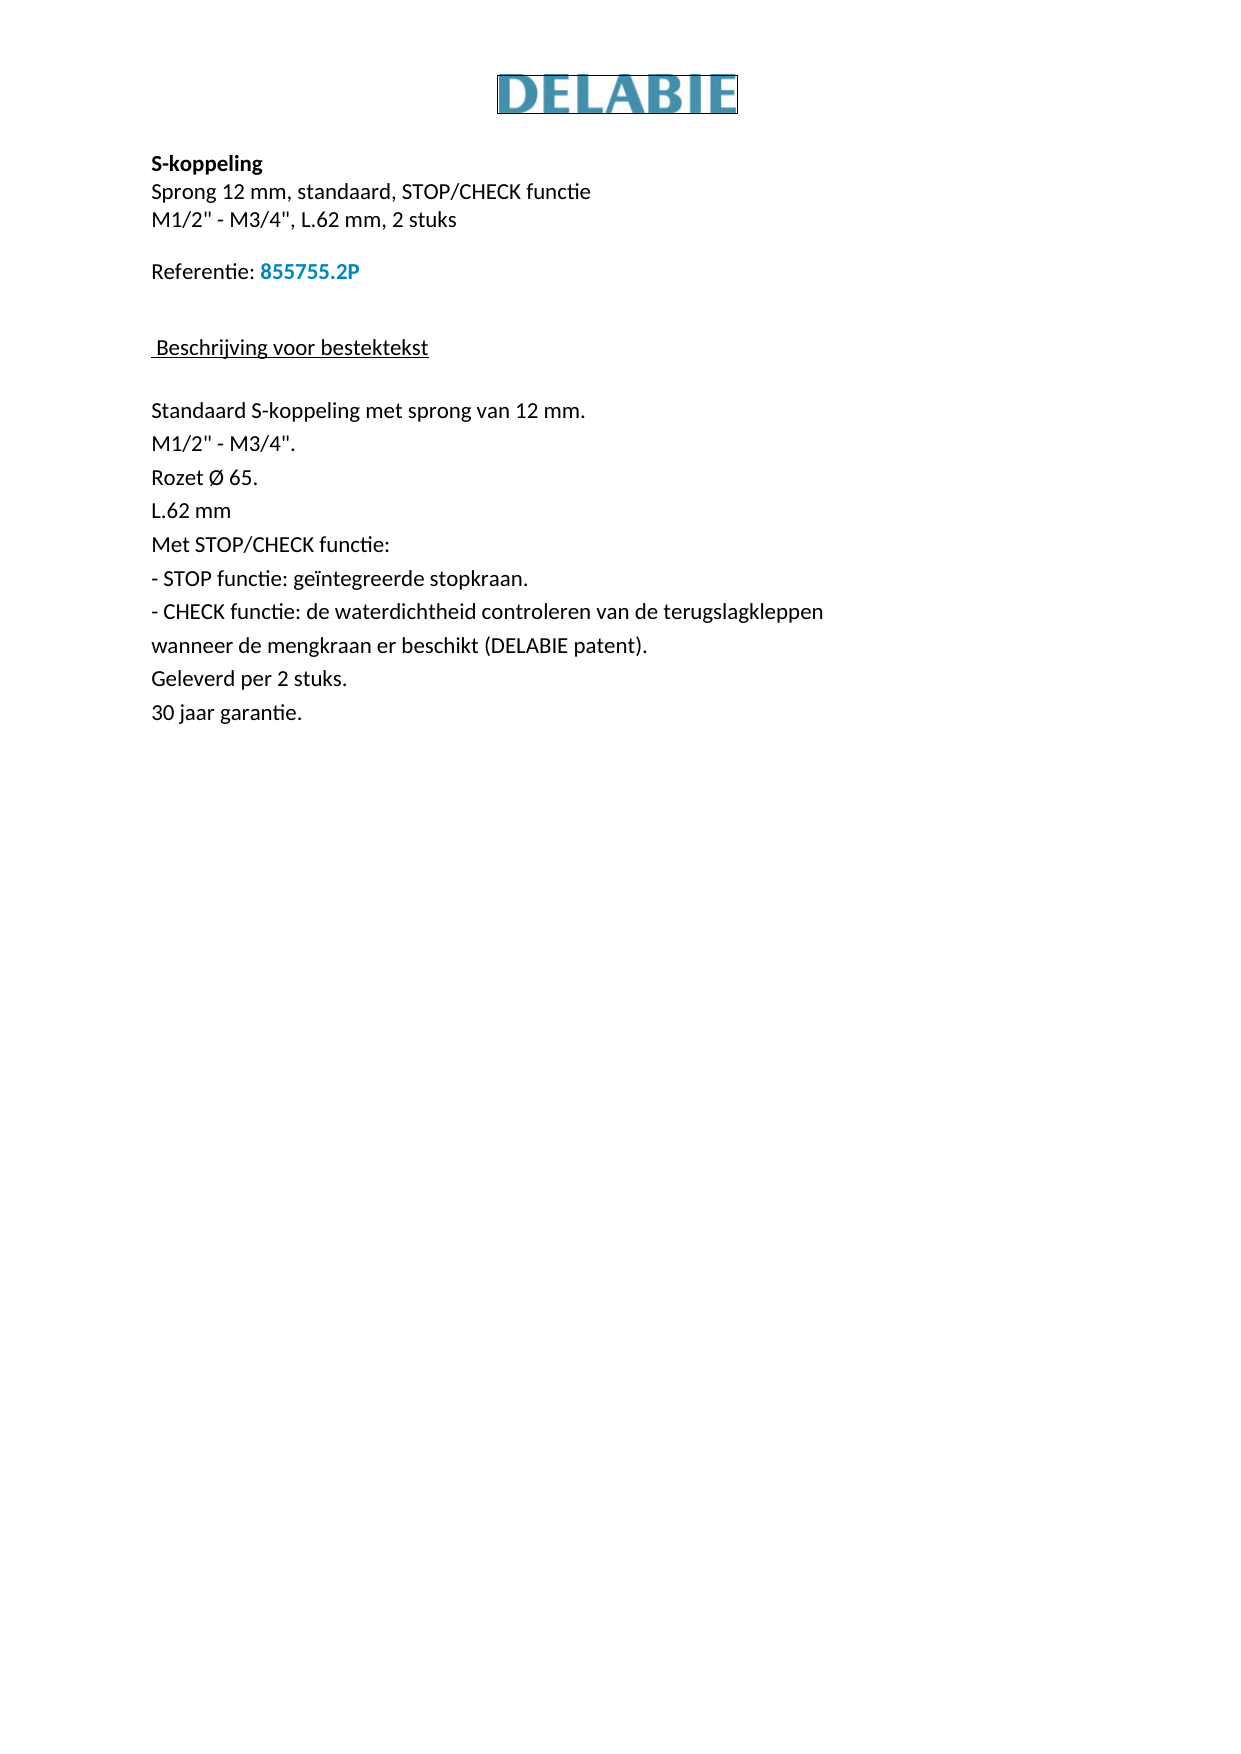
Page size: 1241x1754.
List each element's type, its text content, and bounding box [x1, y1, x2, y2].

text wanneer de mengkraan er beschikt (DELABIE patent). [151, 631, 1084, 659]
text - CHECK functie: de waterdichtheid controleren van de terugslagkleppen [151, 597, 1084, 625]
text S-koppeling [151, 149, 1084, 177]
text Referentie: 855755.2P [151, 257, 1084, 285]
text Standaard S-koppeling met sprong van 12 mm. [151, 396, 1084, 424]
text 30 jaar garantie. [151, 698, 1084, 726]
text L.62 mm [151, 497, 1084, 525]
text Beschrijving voor bestektekst [151, 333, 1084, 361]
text M1/2" - M3/4", L.62 mm, 2 stuks [151, 205, 1084, 233]
text - STOP functie: geïntegreerde stopkraan. [151, 564, 1084, 592]
picture [498, 76, 737, 113]
text Rozet Ø 65. [151, 463, 1084, 491]
text Geleverd per 2 stuks. [151, 664, 1084, 692]
text Met STOP/CHECK functie: [151, 530, 1084, 558]
text M1/2" - M3/4". [151, 429, 1084, 458]
text Sprong 12 mm, standaard, STOP/CHECK functie [151, 177, 1084, 205]
